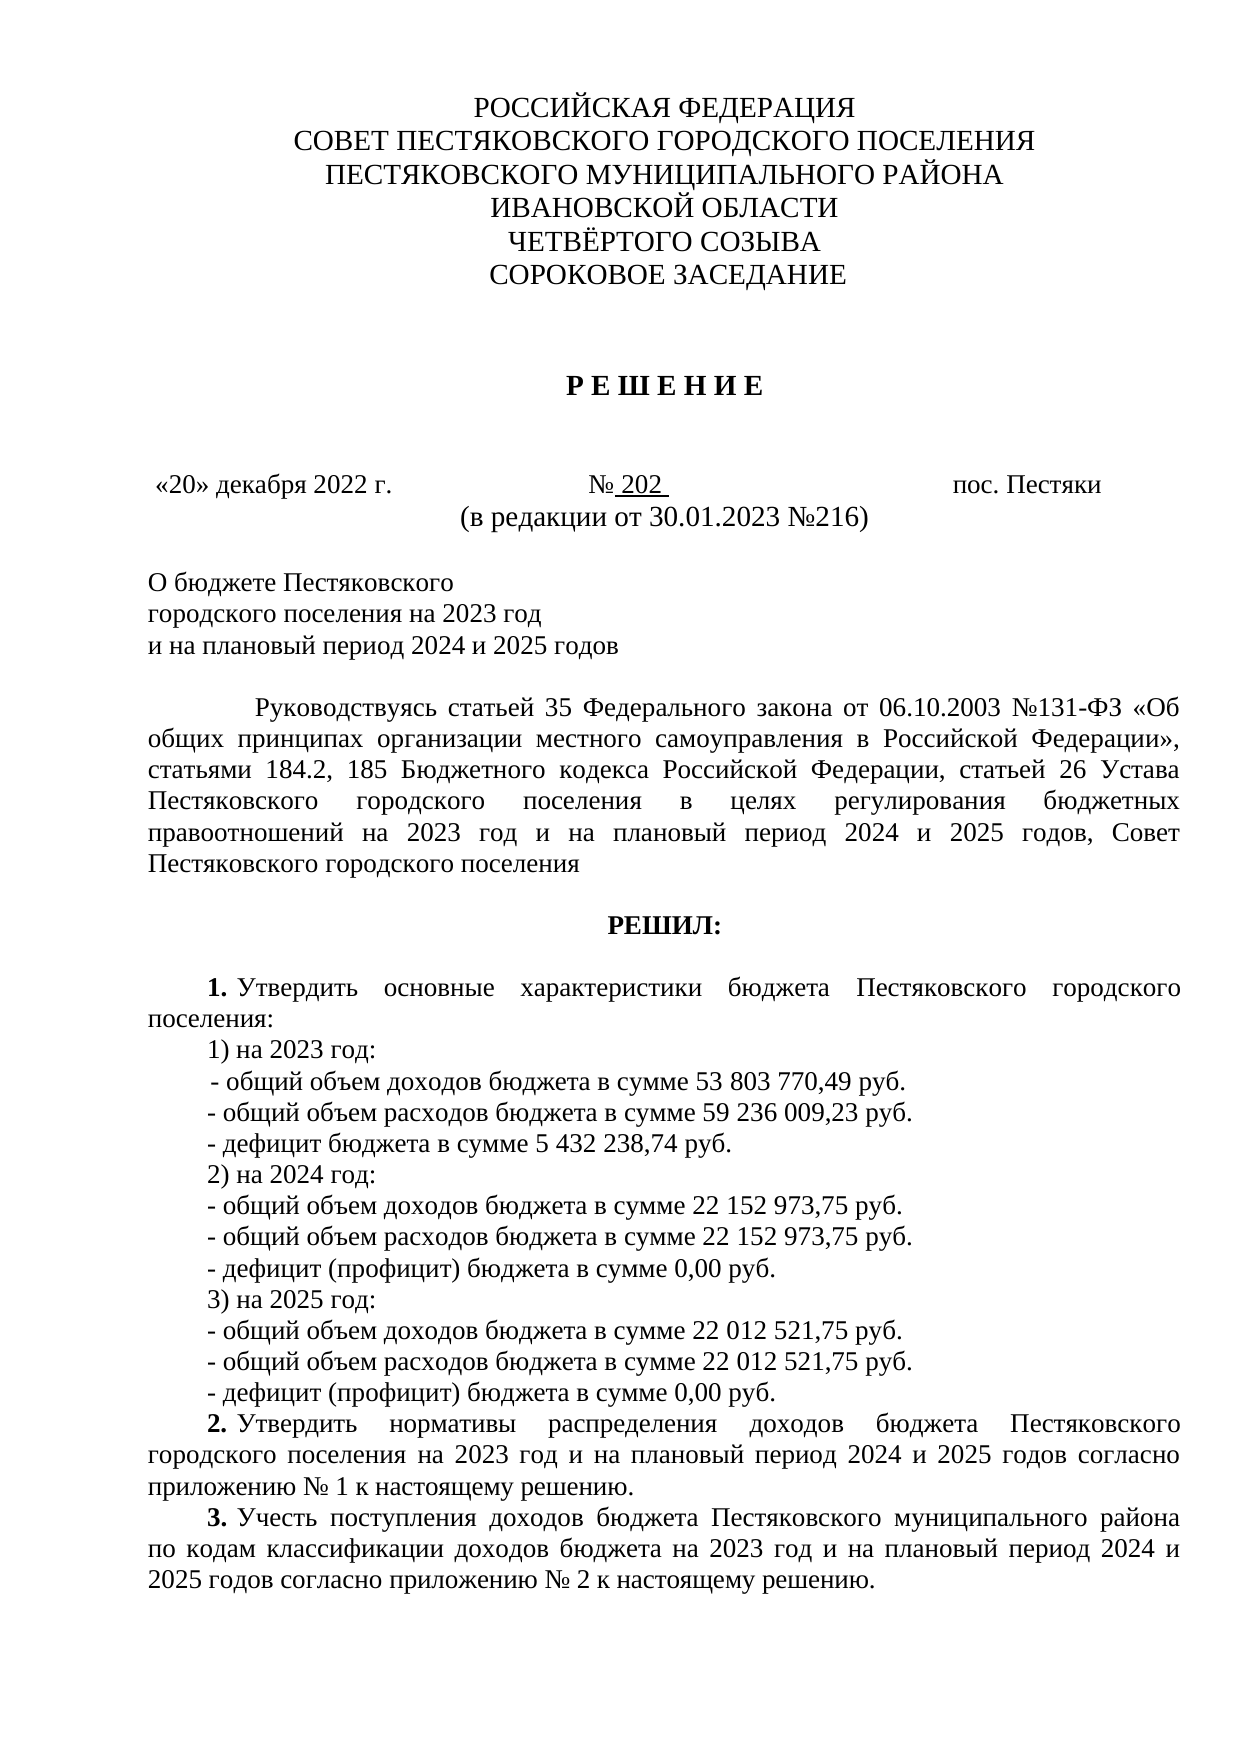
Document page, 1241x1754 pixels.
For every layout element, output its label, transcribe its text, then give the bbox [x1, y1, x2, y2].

text - общий объем доходов бюджета в сумме 22 152 973,75 руб. [148, 1189, 1181, 1221]
text О бюджете Пестяковского [148, 566, 812, 598]
text СОРОКОВОЕ ЗАСЕДАНИЕ [148, 257, 1181, 291]
list Утвердить нормативы распределения доходов бюджета Пестяковского городского поселения на 2023 год и на плановый период 2024 и 2025 годов согласно приложению № 1 к настоящему решению. [148, 1407, 1181, 1501]
text Руководствуясь статьей 35 Федерального закона от 06.10.2003 №131-ФЗ «Об общих принципах организации местного самоуправления в Российской Федерации», статьями 184.2, 185 Бюджетного кодекса Российской Федерации, статьей 26 Устава Пестяковского городского поселения в целях регулирования бюджетных правоотношений на 2023 год и на плановый период 2024 и 2025 годов, Совет Пестяковского городского поселения [148, 691, 1181, 878]
text РЕШИЛ: [148, 909, 1181, 940]
text - общий объем расходов бюджета в сумме 22 152 973,75 руб. [148, 1221, 1181, 1252]
text и на плановый период 2024 и 2025 годов [148, 629, 812, 660]
text - общий объем расходов бюджета в сумме 22 012 521,75 руб. [148, 1345, 1181, 1376]
text - общий объем расходов бюджета в сумме 59 236 009,23 руб. [148, 1096, 1181, 1127]
text - дефицит бюджета в сумме 5 432 238,74 руб. [148, 1127, 1181, 1158]
text - дефицит (профицит) бюджета в сумме 0,00 руб. [148, 1376, 1181, 1407]
list Учесть поступления доходов бюджета Пестяковского муниципального района по кодам классификации доходов бюджета на 2023 год и на плановый период 2024 и 2025 годов согласно приложению № 2 к настоящему решению. [148, 1501, 1181, 1594]
text СОВЕТ ПЕСТЯКОВСКОГО ГОРОДСКОГО ПОСЕЛЕНИЯ [148, 123, 1181, 157]
text 2) на 2024 год: [207, 1158, 1181, 1189]
list Утвердить основные характеристики бюджета Пестяковского городского поселения: [148, 971, 1181, 1034]
text 1) на 2023 год: [207, 1034, 1181, 1065]
text - общий объем доходов бюджета в сумме 22 012 521,75 руб. [148, 1314, 1181, 1345]
text ИВАНОВСКОЙ ОБЛАСТИ [148, 190, 1181, 224]
text - дефицит (профицит) бюджета в сумме 0,00 руб. [148, 1252, 1181, 1283]
text «20» декабря 2022 г. № 202 пос. Пестяки [148, 468, 1181, 499]
text ПЕСТЯКОВСКОГО МУНИЦИПАЛЬНОГО РАЙОНА [148, 157, 1181, 190]
text 3) на 2025 год: [148, 1283, 1181, 1314]
text городского поселения на 2023 год [148, 598, 812, 629]
text Р Е Ш Е Н И Е [148, 368, 1181, 401]
text - общий объем доходов бюджета в сумме 53 803 770,49 руб. [210, 1065, 1181, 1096]
text РОССИЙСКАЯ ФЕДЕРАЦИЯ [148, 56, 1181, 123]
text (в редакции от 30.01.2023 №216) [148, 499, 1181, 533]
text ЧЕТВЁРТОГО СОЗЫВА [148, 224, 1181, 257]
